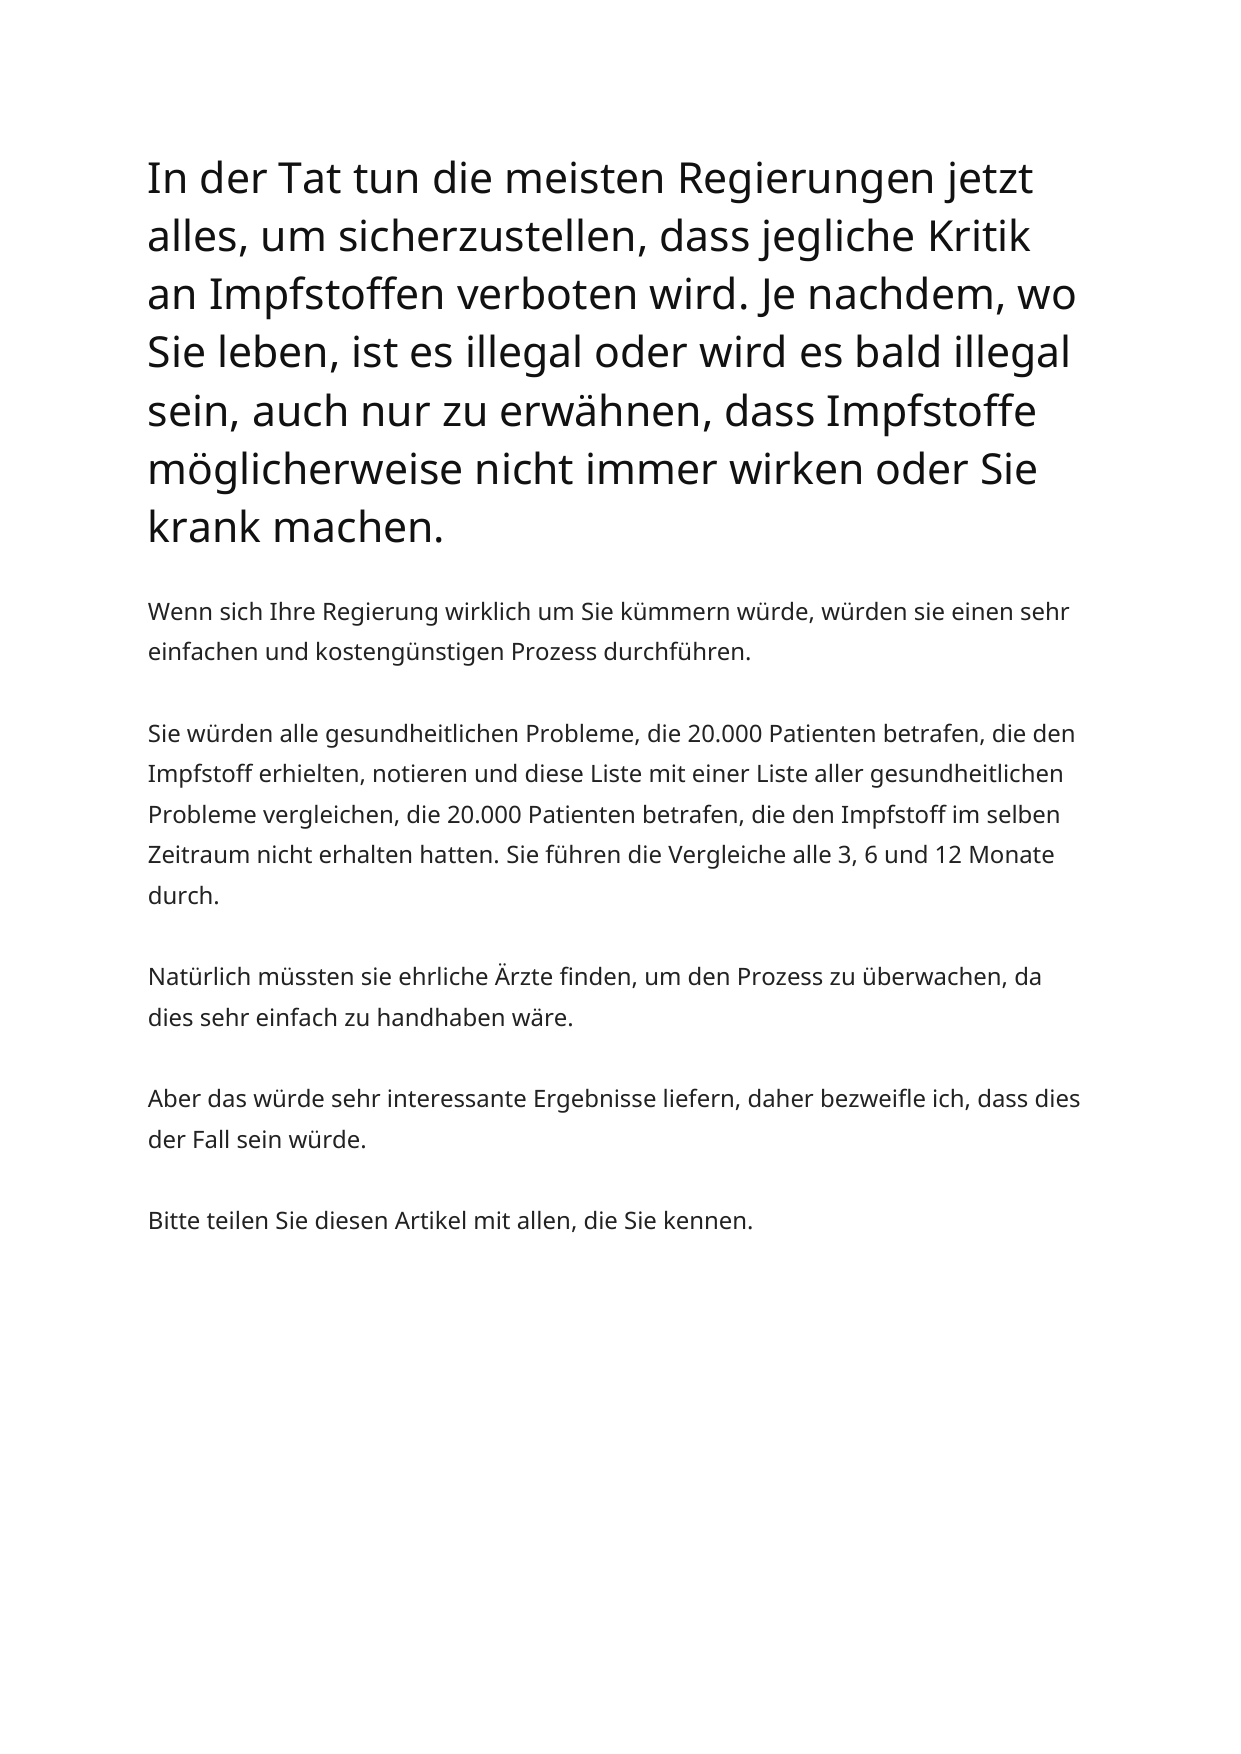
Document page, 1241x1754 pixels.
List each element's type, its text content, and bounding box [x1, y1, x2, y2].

text Bitte teilen Sie diesen Artikel mit allen, die Sie kennen. [148, 1196, 1093, 1236]
subtitle In der Tat tun die meisten Regierungen jetzt alles, um sicherzustellen, dass jegliche Kritik an Impfstoffen verboten wird. Je nachdem, wo Sie leben, ist es illegal oder wird es bald illegal sein, auch nur zu erwähnen, dass Impfstoffe möglicherweise nicht immer wirken oder Sie krank machen. [148, 148, 1093, 555]
text Natürlich müssten sie ehrliche Ärzte finden, um den Prozess zu überwachen, da dies sehr einfach zu handhaben wäre. [148, 952, 1093, 1033]
text Aber das würde sehr interessante Ergebnisse liefern, daher bezweifle ich, dass dies der Fall sein würde. [148, 1074, 1093, 1155]
text Wenn sich Ihre Regierung wirklich um Sie kümmern würde, würden sie einen sehr einfachen und kostengünstigen Prozess durchführen. [148, 586, 1093, 668]
text Sie würden alle gesundheitlichen Probleme, die 20.000 Patienten betrafen, die den Impfstoff erhielten, notieren und diese Liste mit einer Liste aller gesundheitlichen Probleme vergleichen, die 20.000 Patienten betrafen, die den Impfstoff im selben Zeitraum nicht erhalten hatten. Sie führen die Vergleiche alle 3, 6 und 12 Monate durch. [148, 708, 1093, 911]
